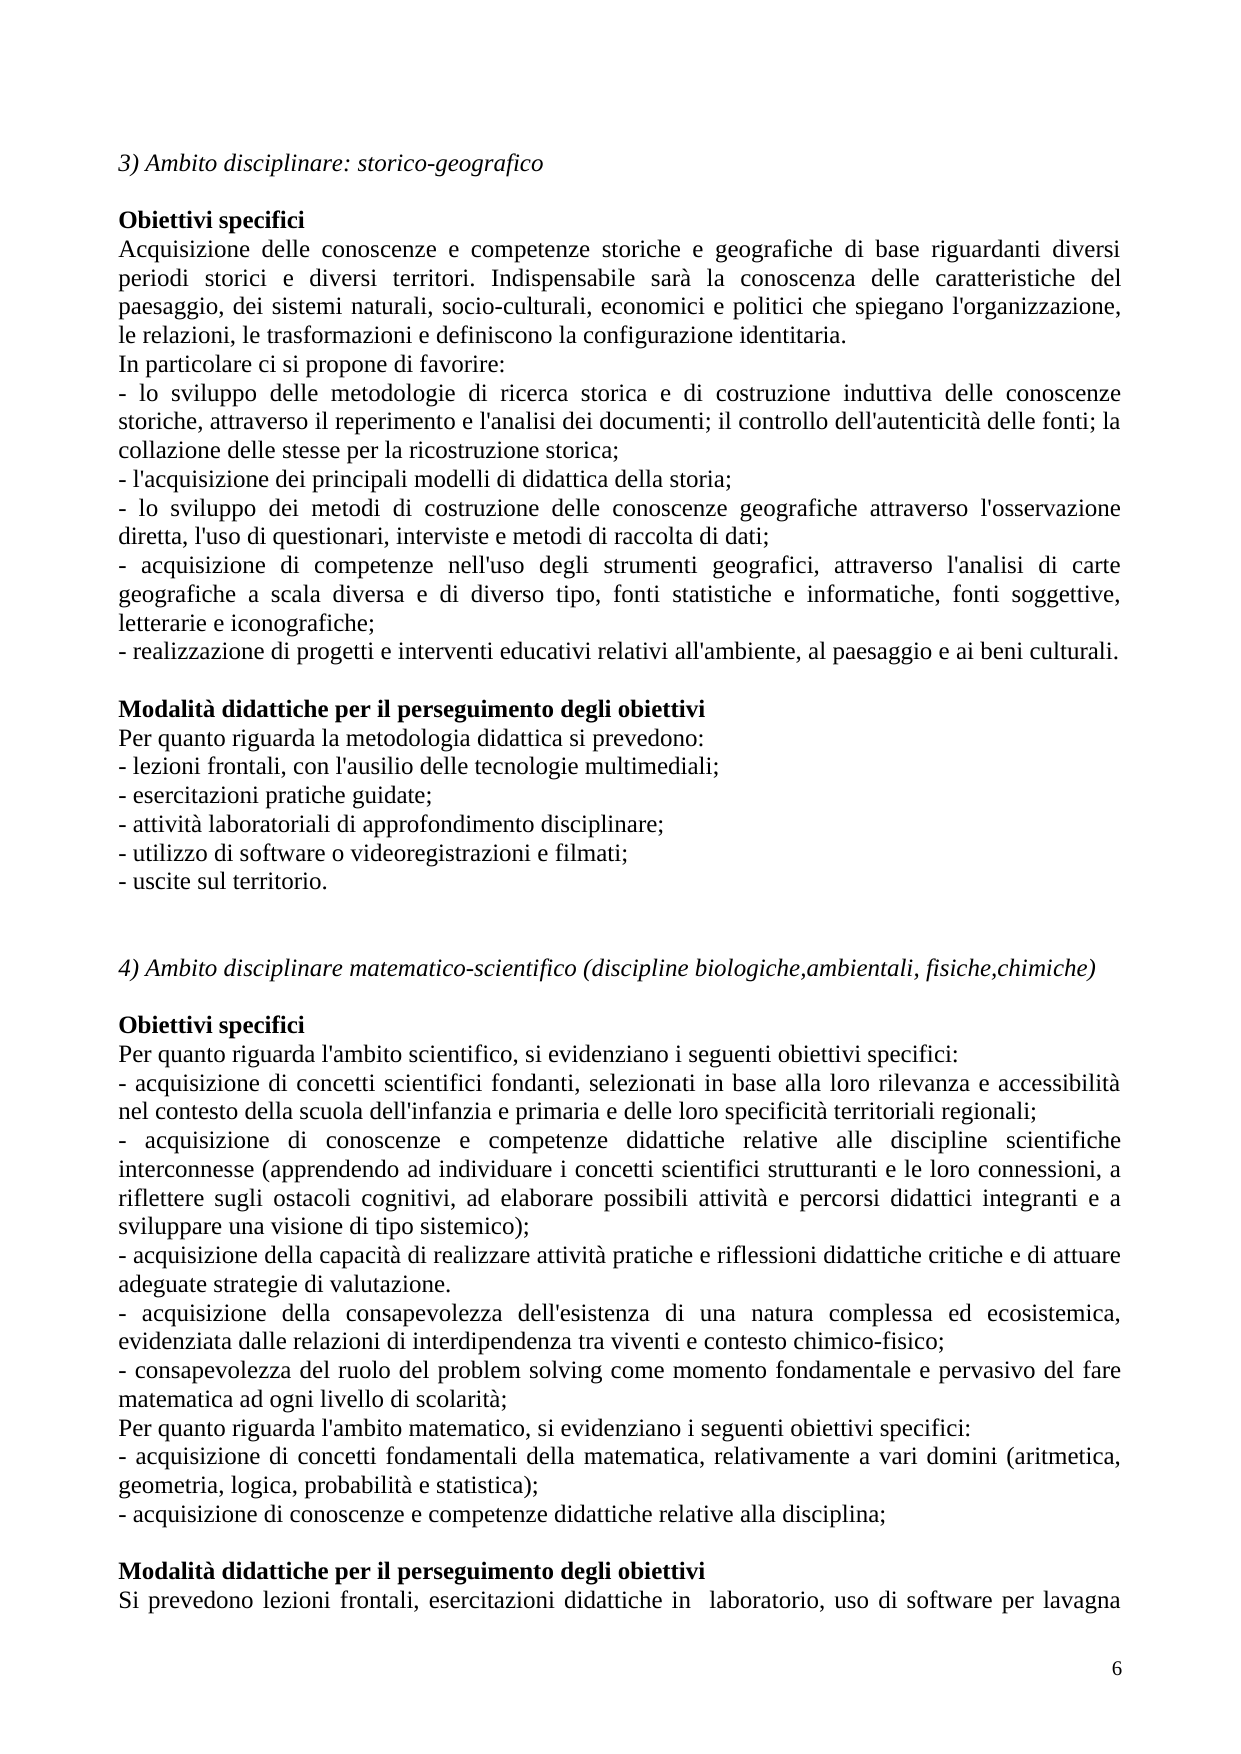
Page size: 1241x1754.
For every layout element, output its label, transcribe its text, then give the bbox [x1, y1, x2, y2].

text - attività laboratoriali di approfondimento disciplinare; [118, 809, 1122, 838]
text - uscite sul territorio. [118, 866, 1122, 895]
text - lo sviluppo dei metodi di costruzione delle conoscenze geografiche attraverso l'osservazione diretta, l'uso di questionari, interviste e metodi di raccolta di dati; [118, 493, 1122, 550]
text - acquisizione della consapevolezza dell'esistenza di una natura complessa ed ecosistemica, evidenziata dalle relazioni di interdipendenza tra viventi e contesto chimico-fisico; [118, 1298, 1122, 1355]
text Obiettivi specifici [118, 205, 1122, 234]
text - acquisizione della capacità di realizzare attività pratiche e riflessioni didattiche critiche e di attuare adeguate strategie di valutazione. [118, 1240, 1122, 1298]
text Per quanto riguarda l'ambito scientifico, si evidenziano i seguenti obiettivi specifici: [118, 1039, 1122, 1068]
text 3) Ambito disciplinare: storico-geografico [118, 148, 1122, 176]
text - esercitazioni pratiche guidate; [118, 780, 1122, 809]
text - utilizzo di software o videoregistrazioni e filmati; [118, 838, 1122, 866]
text - lezioni frontali, con l'ausilio delle tecnologie multimediali; [118, 751, 1122, 780]
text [118, 1585, 1122, 1614]
text Acquisizione delle conoscenze e competenze storiche e geografiche di base riguardanti diversi periodi storici e diversi territori. Indispensabile sarà la conoscenza delle caratteristiche del paesaggio, dei sistemi naturali, socio-culturali, economici e politici che spiegano l'organizzazione, le relazioni, le trasformazioni e definiscono la configurazione identitaria. [118, 234, 1122, 349]
text - acquisizione di competenze nell'uso degli strumenti geografici, attraverso l'analisi di carte geografiche a scala diversa e di diverso tipo, fonti statistiche e informatiche, fonti soggettive, letterarie e iconografiche; [118, 550, 1122, 636]
text - l'acquisizione dei principali modelli di didattica della storia; [118, 464, 1122, 493]
text - consapevolezza del ruolo del problem solving come momento fondamentale e pervasivo del fare matematica ad ogni livello di scolarità; [118, 1355, 1122, 1413]
text - realizzazione di progetti e interventi educativi relativi all'ambiente, al paesaggio e ai beni culturali. [118, 636, 1122, 665]
text - acquisizione di conoscenze e competenze didattiche relative alla disciplina; [118, 1499, 1122, 1528]
text - acquisizione di conoscenze e competenze didattiche relative alle discipline scientifiche interconnesse (apprendendo ad individuare i concetti scientifici strutturanti e le loro connessioni, a riflettere sugli ostacoli cognitivi, ad elaborare possibili attività e percorsi didattici integranti e a sviluppare una visione di tipo sistemico); [118, 1125, 1122, 1240]
text Per quanto riguarda l'ambito matematico, si evidenziano i seguenti obiettivi specifici: [118, 1413, 1122, 1441]
text Modalità didattiche per il perseguimento degli obiettivi [118, 694, 1122, 723]
text - lo sviluppo delle metodologie di ricerca storica e di costruzione induttiva delle conoscenze storiche, attraverso il reperimento e l'analisi dei documenti; il controllo dell'autenticità delle fonti; la collazione delle stesse per la ricostruzione storica; [118, 378, 1122, 464]
text 4) Ambito disciplinare matematico-scientifico (discipline biologiche,ambientali, fisiche,chimiche) [118, 953, 1122, 981]
text Obiettivi specifici [118, 1010, 1122, 1039]
text Modalità didattiche per il perseguimento degli obiettivi [118, 1556, 1122, 1585]
text Per quanto riguarda la metodologia didattica si prevedono: [118, 723, 1122, 751]
text - acquisizione di concetti scientifici fondanti, selezionati in base alla loro rilevanza e accessibilità nel contesto della scuola dell'infanzia e primaria e delle loro specificità territoriali regionali; [118, 1068, 1122, 1125]
text In particolare ci si propone di favorire: [118, 349, 1122, 378]
text - acquisizione di concetti fondamentali della matematica, relativamente a vari domini (aritmetica, geometria, logica, probabilità e statistica); [118, 1441, 1122, 1499]
